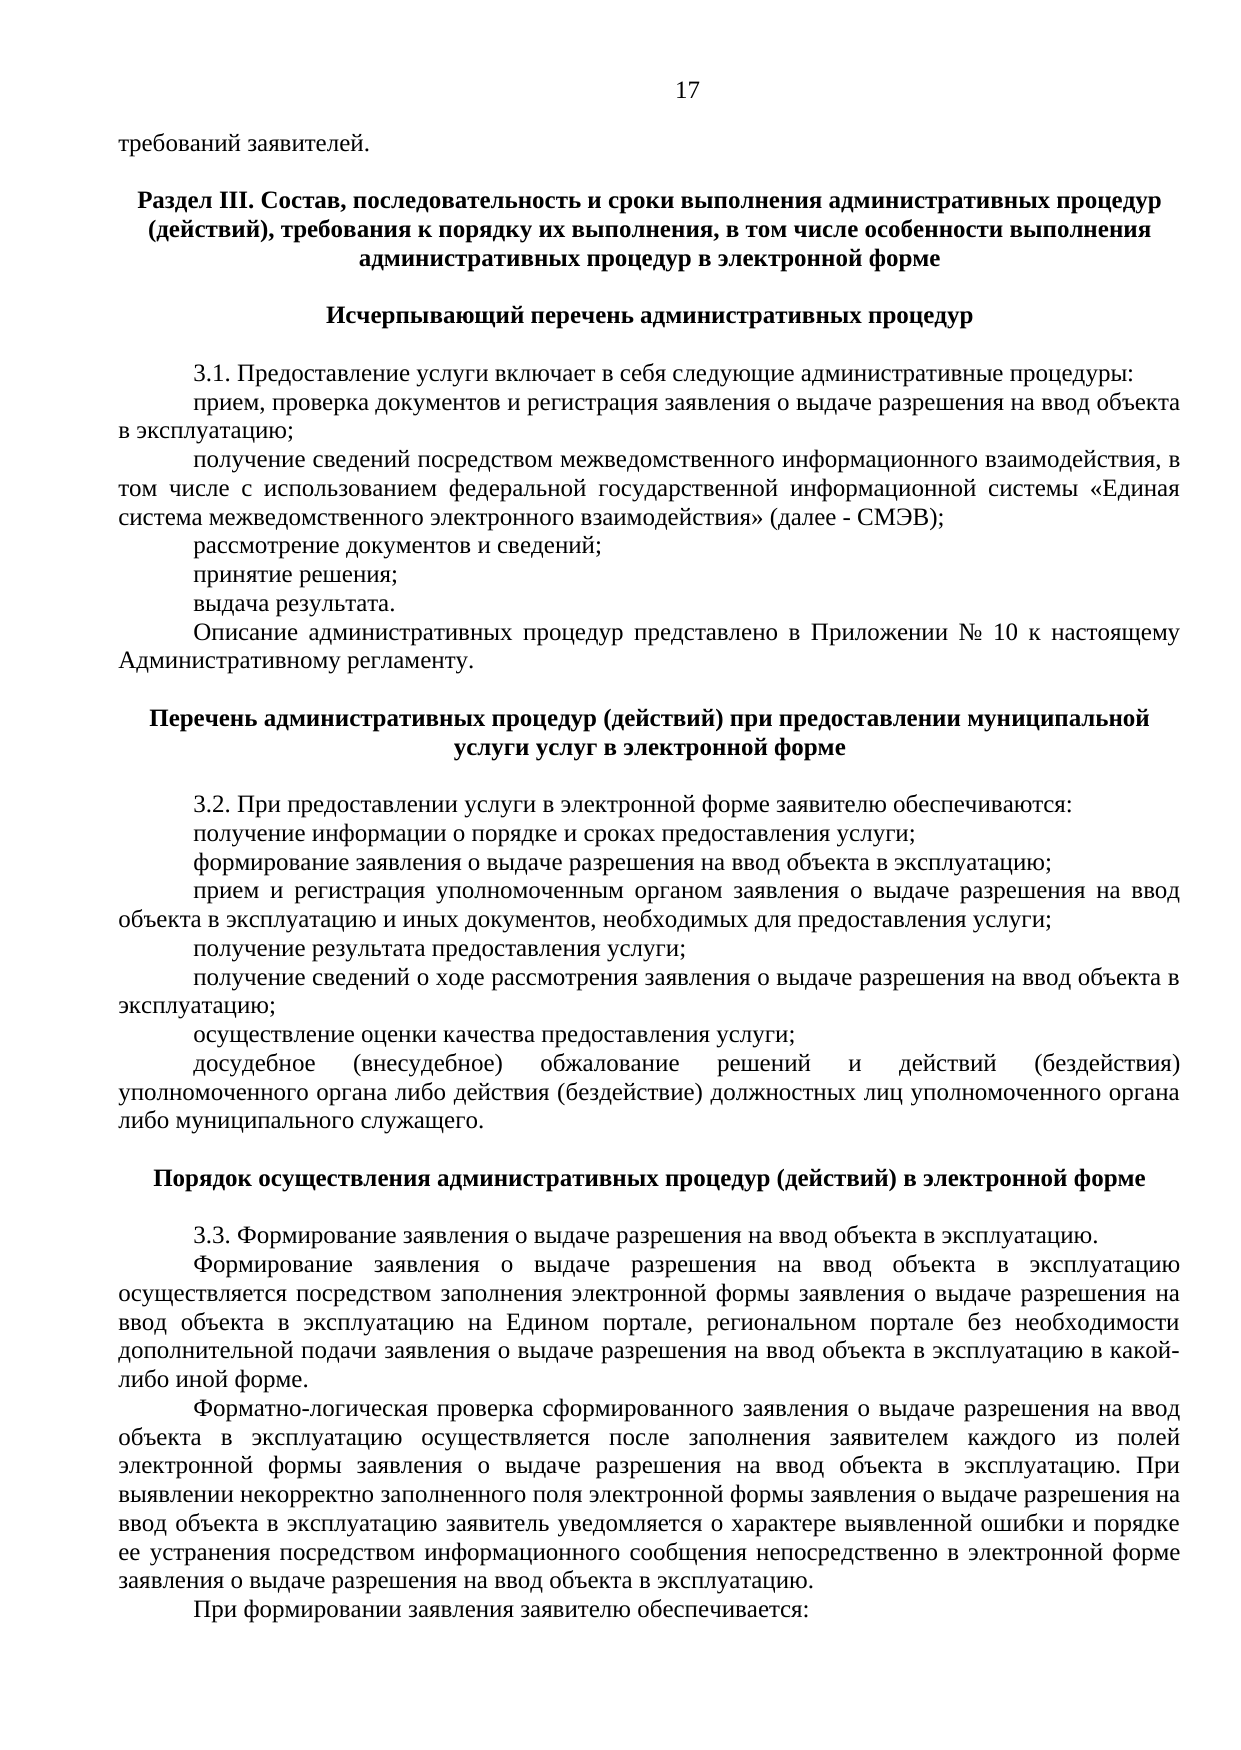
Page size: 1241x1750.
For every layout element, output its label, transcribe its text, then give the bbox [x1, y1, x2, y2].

text осуществление оценки качества предоставления услуги; [118, 1019, 1181, 1048]
subtitle Порядок осуществления административных процедур (действий) в электронной форме [118, 1163, 1181, 1192]
text прием, проверка документов и регистрация заявления о выдаче разрешения на ввод объекта в эксплуатацию; [118, 387, 1181, 444]
text 3.1. Предоставление услуги включает в себя следующие административные процедуры: [118, 358, 1181, 387]
text 3.2. При предоставлении услуги в электронной форме заявителю обеспечиваются: [118, 789, 1181, 818]
text Описание административных процедур представлено в Приложении № 10 к настоящему Административному регламенту. [118, 617, 1181, 674]
text 3.3. Формирование заявления о выдаче разрешения на ввод объекта в эксплуатацию. [118, 1220, 1181, 1249]
text Формирование заявления о выдаче разрешения на ввод объекта в эксплуатацию осуществляется посредством заполнения электронной формы заявления о выдаче разрешения на ввод объекта в эксплуатацию на Едином портале, региональном портале без необходимости дополнительной подачи заявления о выдаче разрешения на ввод объекта в эксплуатацию в какой-либо иной форме. [118, 1249, 1181, 1393]
text принятие решения; [118, 559, 1181, 588]
subtitle Раздел III. Состав, последовательность и сроки выполнения административных процедур (действий), требования к порядку их выполнения, в том числе особенности выполнения административных процедур в электронной форме [118, 185, 1181, 272]
subtitle Исчерпывающий перечень административных процедур [118, 300, 1181, 329]
text формирование заявления о выдаче разрешения на ввод объекта в эксплуатацию; [118, 847, 1181, 875]
text досудебное (внесудебное) обжалование решений и действий (бездействия) уполномоченного органа либо действия (бездействие) должностных лиц уполномоченного органа либо муниципального служащего. [118, 1048, 1181, 1134]
text получение сведений о ходе рассмотрения заявления о выдаче разрешения на ввод объекта в эксплуатацию; [118, 962, 1181, 1019]
text Форматно-логическая проверка сформированного заявления о выдаче разрешения на ввод объекта в эксплуатацию осуществляется после заполнения заявителем каждого из полей электронной формы заявления о выдаче разрешения на ввод объекта в эксплуатацию. При выявлении некорректно заполненного поля электронной формы заявления о выдаче разрешения на ввод объекта в эксплуатацию заявитель уведомляется о характере выявленной ошибки и порядке ее устранения посредством информационного сообщения непосредственно в электронной форме заявления о выдаче разрешения на ввод объекта в эксплуатацию. [118, 1393, 1181, 1594]
text выдача результата. [118, 588, 1181, 617]
text При формировании заявления заявителю обеспечивается: [118, 1594, 1181, 1623]
text получение результата предоставления услуги; [118, 933, 1181, 962]
text получение информации о порядке и сроках предоставления услуги; [118, 818, 1181, 847]
text прием и регистрация уполномоченным органом заявления о выдаче разрешения на ввод объекта в эксплуатацию и иных документов, необходимых для предоставления услуги; [118, 875, 1181, 933]
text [118, 128, 1181, 157]
subtitle Перечень административных процедур (действий) при предоставлении муниципальной услуги услуг в электронной форме [118, 703, 1181, 760]
text рассмотрение документов и сведений; [118, 530, 1181, 559]
text получение сведений посредством межведомственного информационного взаимодействия, в том числе с использованием федеральной государственной информационной системы «Единая система межведомственного электронного взаимодействия» (далее - СМЭВ); [118, 444, 1181, 530]
